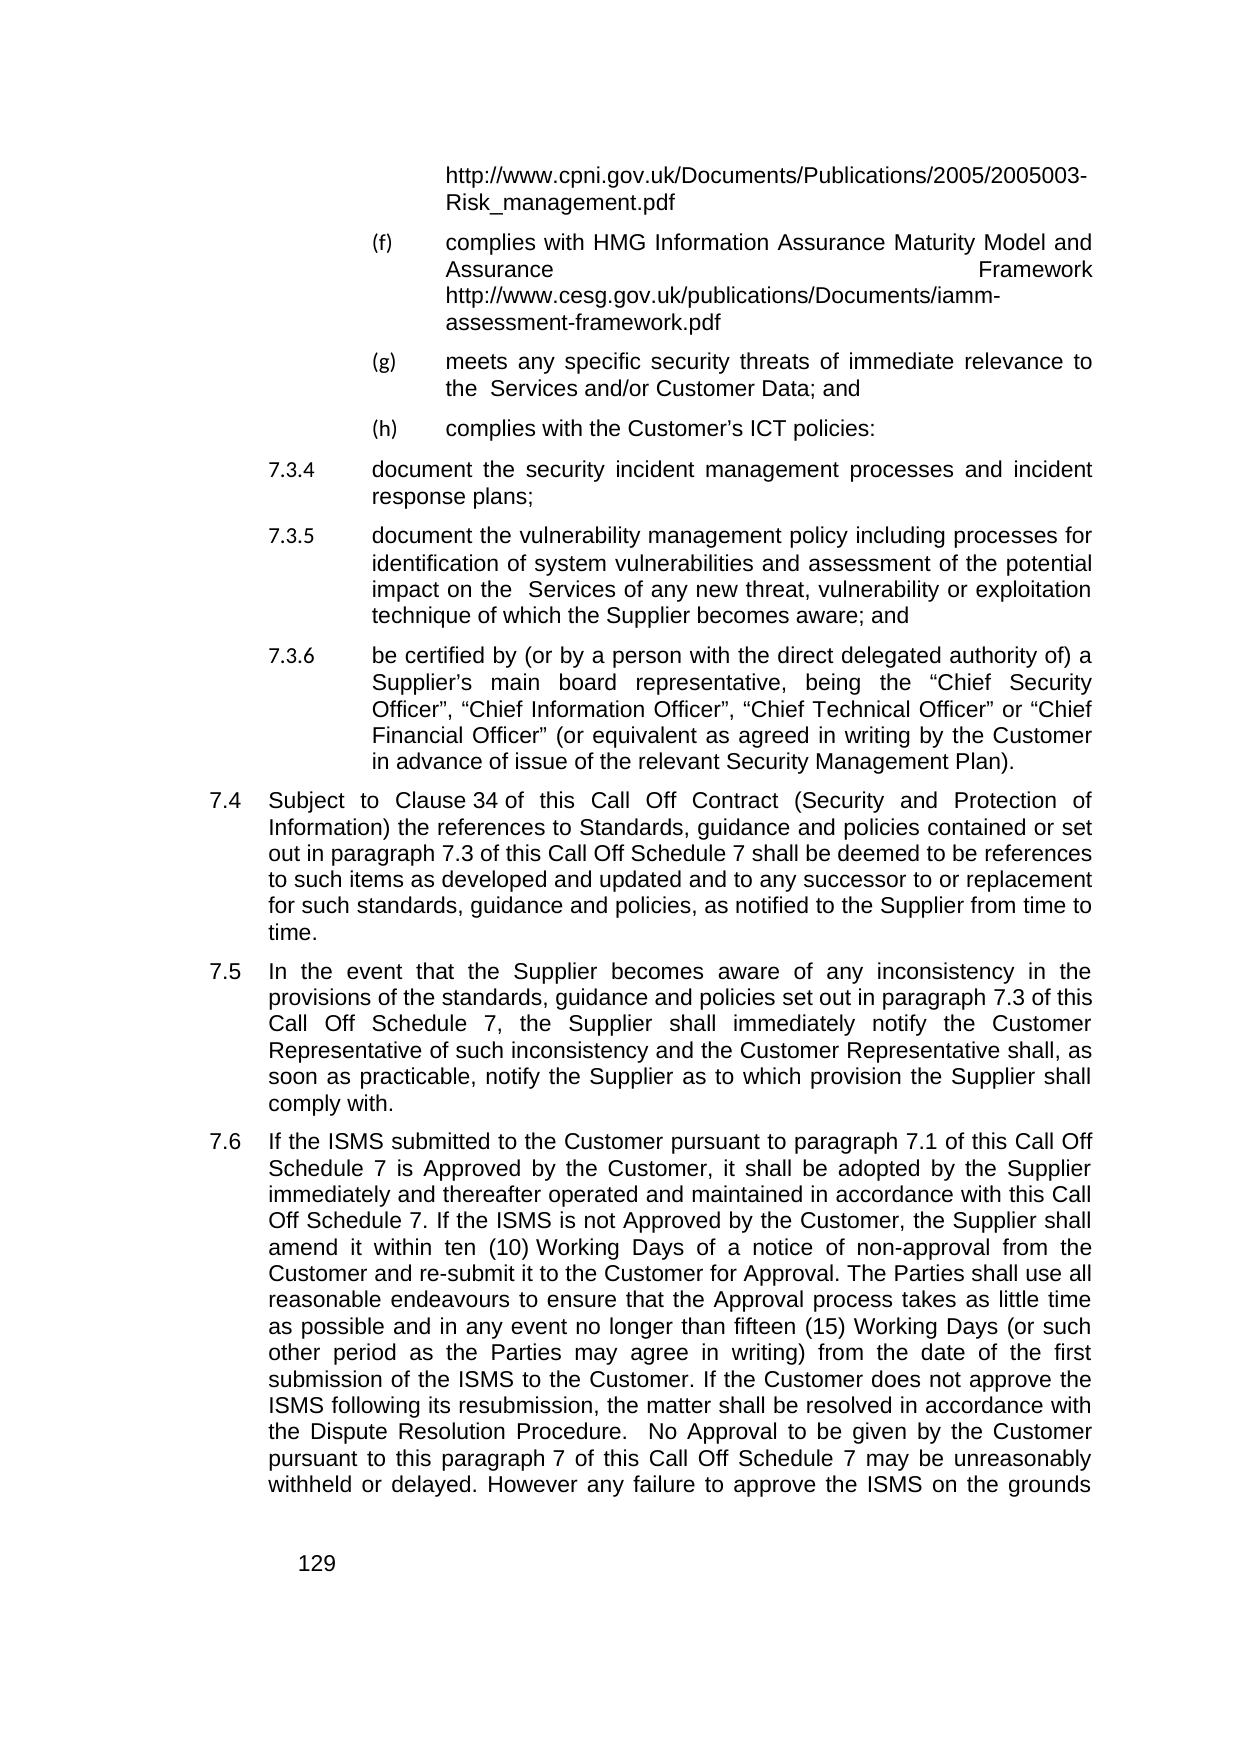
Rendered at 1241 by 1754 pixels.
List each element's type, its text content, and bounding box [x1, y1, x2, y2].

text document the vulnerability management policy including processes for identification of system vulnerabilities and assessment of the potential impact on the Services of any new threat, vulnerability or exploitation technique of which the Supplier becomes aware; and [268, 522, 1093, 629]
text document the security incident management processes and incident response plans; [268, 455, 1093, 509]
text be certified by (or by a person with the direct delegated authority of) a Supplier’s main board representative, being the “Chief Security Officer”, “Chief Information Officer”, “Chief Technical Officer” or “Chief Financial Officer” (or equivalent as agreed in writing by the Customer in advance of issue of the relevant Security Management Plan). [268, 641, 1093, 774]
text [372, 162, 1093, 215]
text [209, 1128, 1093, 1497]
text complies with the Customer’s ICT policies: [372, 414, 1093, 442]
text Subject to Clause 34 of this Call Off Contract (Security and Protection of Information) the references to Standards, guidance and policies contained or set out in paragraph 3.3 of this Call Off Schedule 7 shall be deemed to be references to such items as developed and updated and to any successor to or replacement for such standards, guidance and policies, as notified to the Supplier from time to time. [209, 787, 1093, 945]
text In the event that the Supplier becomes aware of any inconsistency in the provisions of the standards, guidance and policies set out in paragraph 3.3 of this Call Off Schedule 7, the Supplier shall immediately notify the Customer Representative of such inconsistency and the Customer Representative shall, as soon as practicable, notify the Supplier as to which provision the Supplier shall comply with. [209, 958, 1093, 1116]
text meets any specific security threats of immediate relevance to the Services and/or Customer Data; and [372, 347, 1093, 402]
text complies with HMG Information Assurance Maturity Model and Assurance Framework http://www.cesg.gov.uk/publications/Documents/iamm-assessment-framework.pdf [372, 228, 1093, 335]
